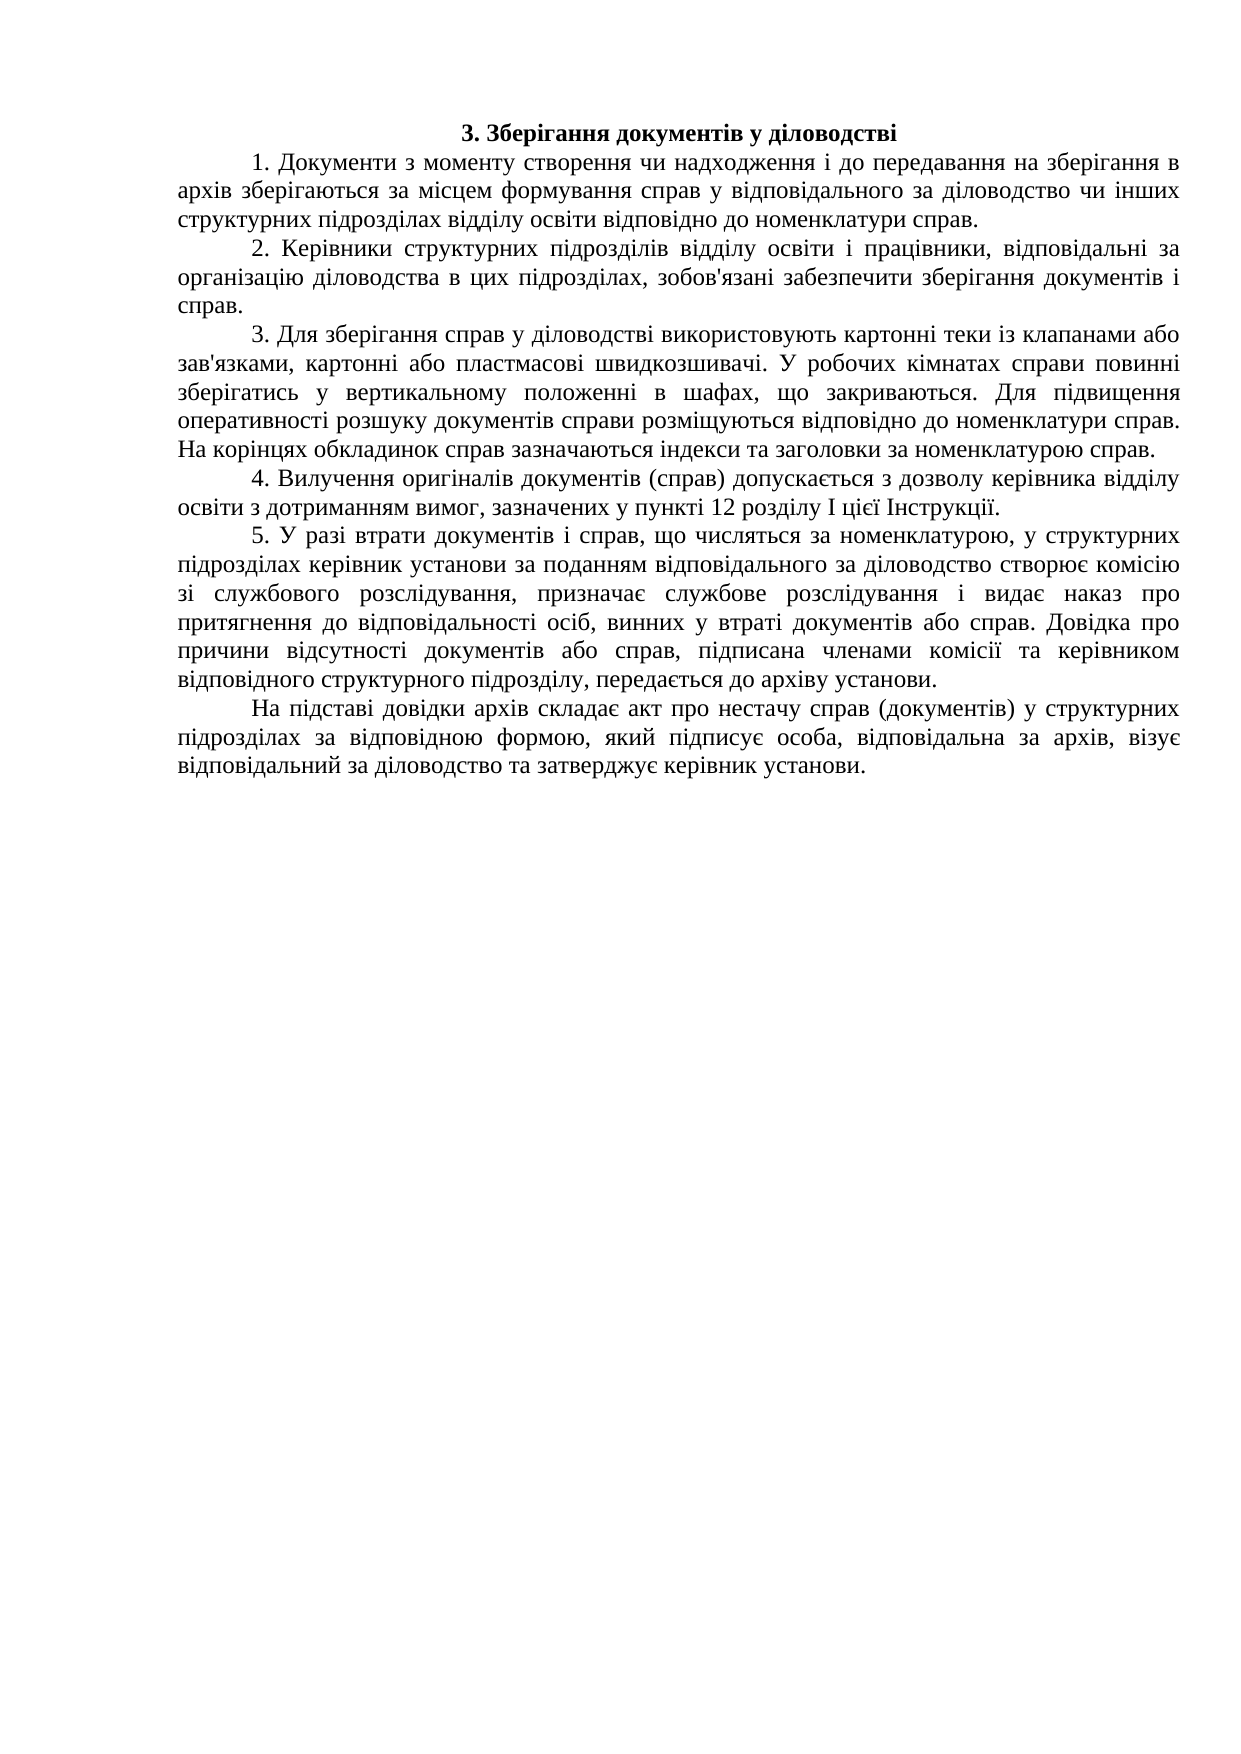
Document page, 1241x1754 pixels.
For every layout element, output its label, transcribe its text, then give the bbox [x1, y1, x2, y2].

text 4. Вилучення оригіналів документів (справ) допускається з дозволу керівника відділу освіти з дотриманням вимог, зазначених у пункті 12 розділу I цієї Інструкції. [177, 463, 1181, 521]
text На підставі довідки архів складає акт про нестачу справ (документів) у структурних підрозділах за відповідною формою, який підписує особа, відповідальна за архів, візує відповідальний за діловодство та затверджує керівник установи. [177, 693, 1181, 779]
text 3. Для зберігання справ у діловодстві використовують картонні теки із клапанами або зав'язками, картонні або пластмасові швидкозшивачі. У робочих кімнатах справи повинні зберігатись у вертикальному положенні в шафах, що закриваються. Для підвищення оперативності розшуку документів справи розміщуються відповідно до номенклатури справ. На корінцях обкладинок справ зазначаються індекси та заголовки за номенклатурою справ. [177, 319, 1181, 463]
text 5. У разі втрати документів і справ, що числяться за номенклатурою, у структурних підрозділах керівник установи за поданням відповідального за діловодство створює комісію зі службового розслідування, призначає службове розслідування і видає наказ про притягнення до відповідальності осіб, винних у втраті документів або справ. Довідка про причини відсутності документів або справ, підписана членами комісії та керівником відповідного структурного підрозділу, передається до архіву установи. [177, 521, 1181, 693]
text 1. Документи з моменту створення чи надходження і до передавання на зберігання в архів зберігаються за місцем формування справ у відповідального за діловодство чи інших структурних підрозділах відділу освіти відповідно до номенклатури справ. [177, 147, 1181, 233]
text 2. Керівники структурних підрозділів відділу освіти і працівники, відповідальні за організацію діловодства в цих підрозділах, зобов'язані забезпечити зберігання документів і справ. [177, 233, 1181, 319]
subtitle 3. Зберігання документів у діловодстві [177, 118, 1181, 147]
